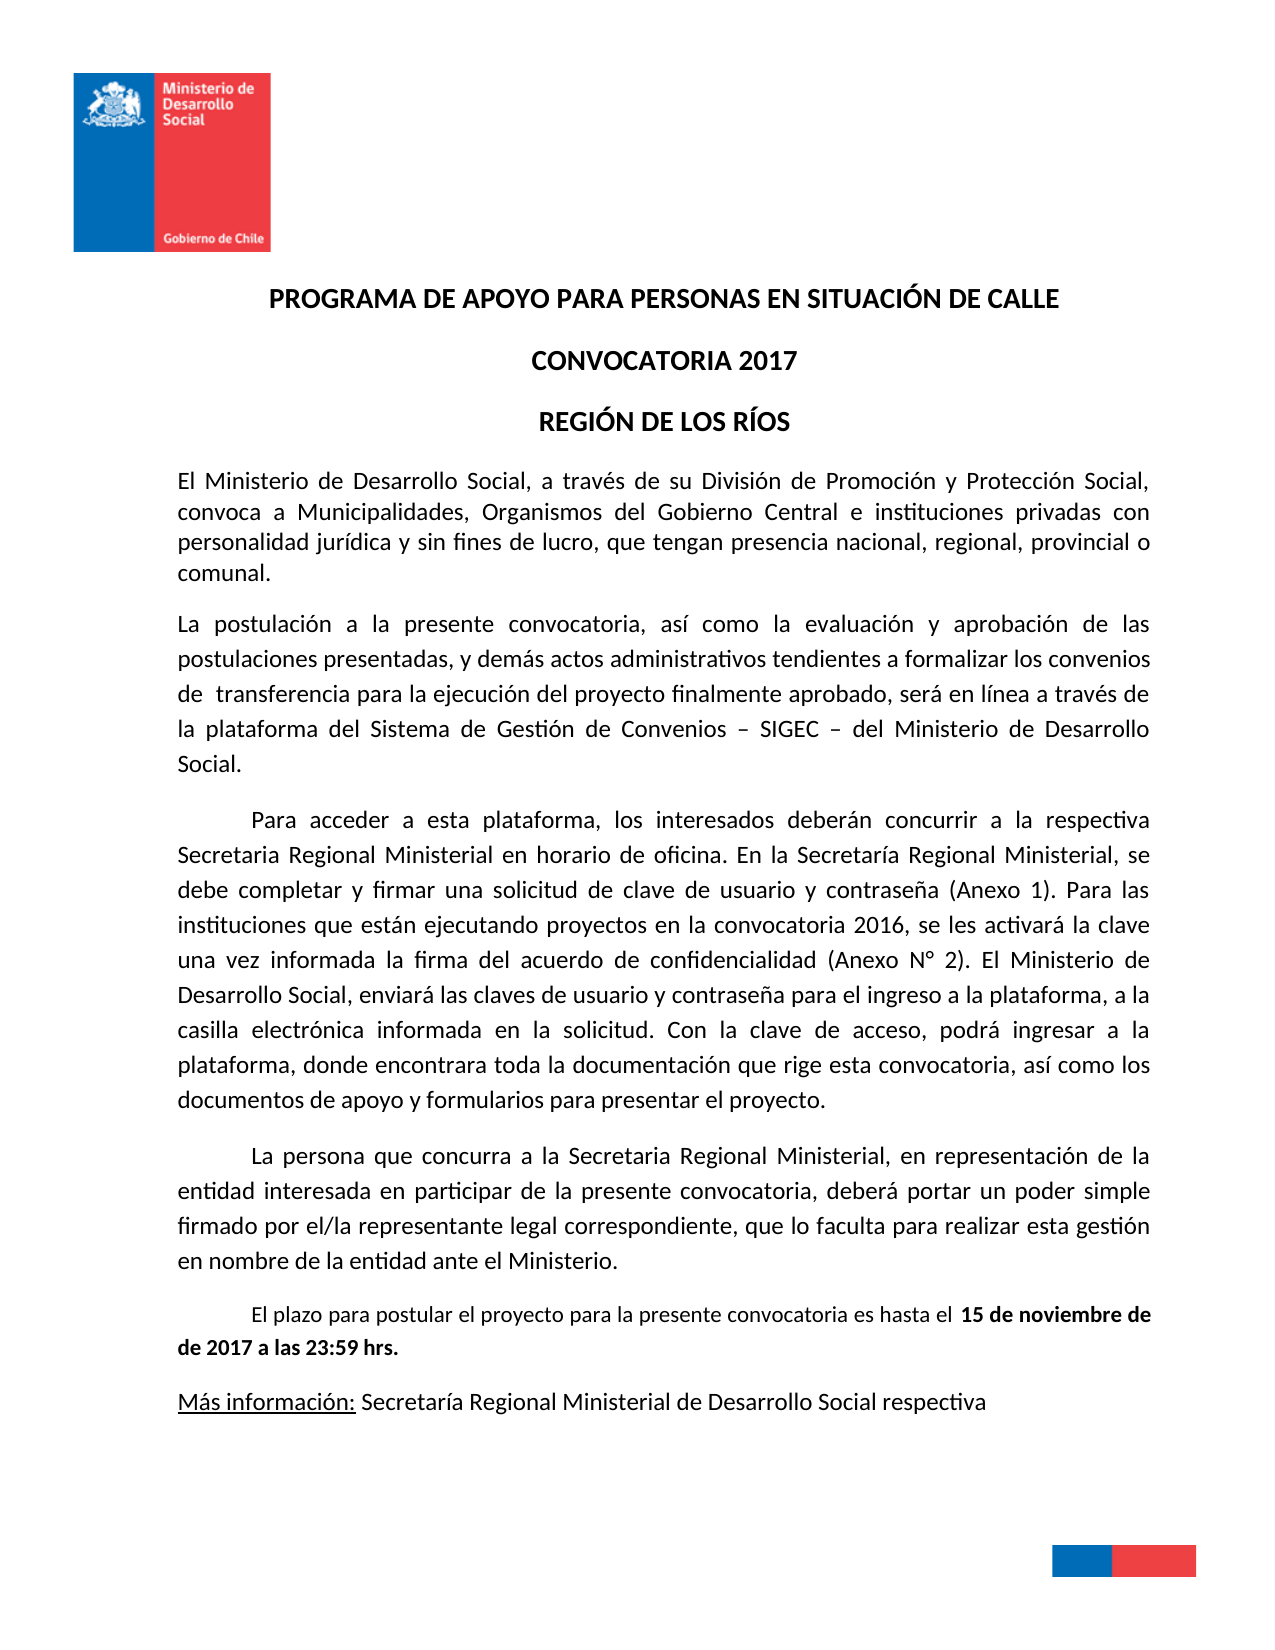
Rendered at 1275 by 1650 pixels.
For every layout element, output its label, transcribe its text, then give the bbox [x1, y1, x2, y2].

text Más información: Secretaría Regional Ministerial de Desarrollo Social respectiva [177, 1386, 1152, 1416]
text El plazo para postular el proyecto para la presente convocatoria es hasta el 15 de noviembre de de 2017 a las 23:59 hrs. [177, 1301, 1152, 1361]
text La postulación a la presente convocatoria, así como la evaluación y aprobación de las postulaciones presentadas, y demás actos administrativos tendientes a formalizar los convenios de transferencia para la ejecución del proyecto finalmente aprobado, será en línea a través de la plataforma del Sistema de Gestión de Convenios – SIGEC – del Ministerio de Desarrollo Social. [177, 608, 1152, 779]
text PROGRAMA DE APOYO PARA PERSONAS EN SITUACIÓN DE CALLE [177, 280, 1152, 316]
list El Ministerio de Desarrollo Social, a través de su División de Promoción y Protección Social, convoca a Municipalidades, Organismos del Gobierno Central e instituciones privadas con personalidad jurídica y sin fines de lucro, que tengan presencia nacional, regional, provincial o comunal. [177, 465, 1152, 587]
text REGIÓN DE LOS RÍOS [177, 403, 1152, 439]
picture [1052, 1545, 1197, 1577]
text La persona que concurra a la Secretaria Regional Ministerial, en representación de la entidad interesada en participar de la presente convocatoria, deberá portar un poder simple firmado por el/la representante legal correspondiente, que lo faculta para realizar esta gestión en nombre de la entidad ante el Ministerio. [177, 1140, 1152, 1275]
text CONVOCATORIA 2017 [177, 342, 1152, 377]
picture [73, 73, 271, 252]
text Para acceder a esta plataforma, los interesados deberán concurrir a la respectiva Secretaria Regional Ministerial en horario de oficina. En la Secretaría Regional Ministerial, se debe completar y firmar una solicitud de clave de usuario y contraseña (Anexo 1). Para las instituciones que están ejecutando proyectos en la convocatoria 2016, se les activará la clave una vez informada la firma del acuerdo de confidencialidad (Anexo N° 2). El Ministerio de Desarrollo Social, enviará las claves de usuario y contraseña para el ingreso a la plataforma, a la casilla electrónica informada en la solicitud. Con la clave de acceso, podrá ingresar a la plataforma, donde encontrara toda la documentación que rige esta convocatoria, así como los documentos de apoyo y formularios para presentar el proyecto. [177, 804, 1152, 1114]
